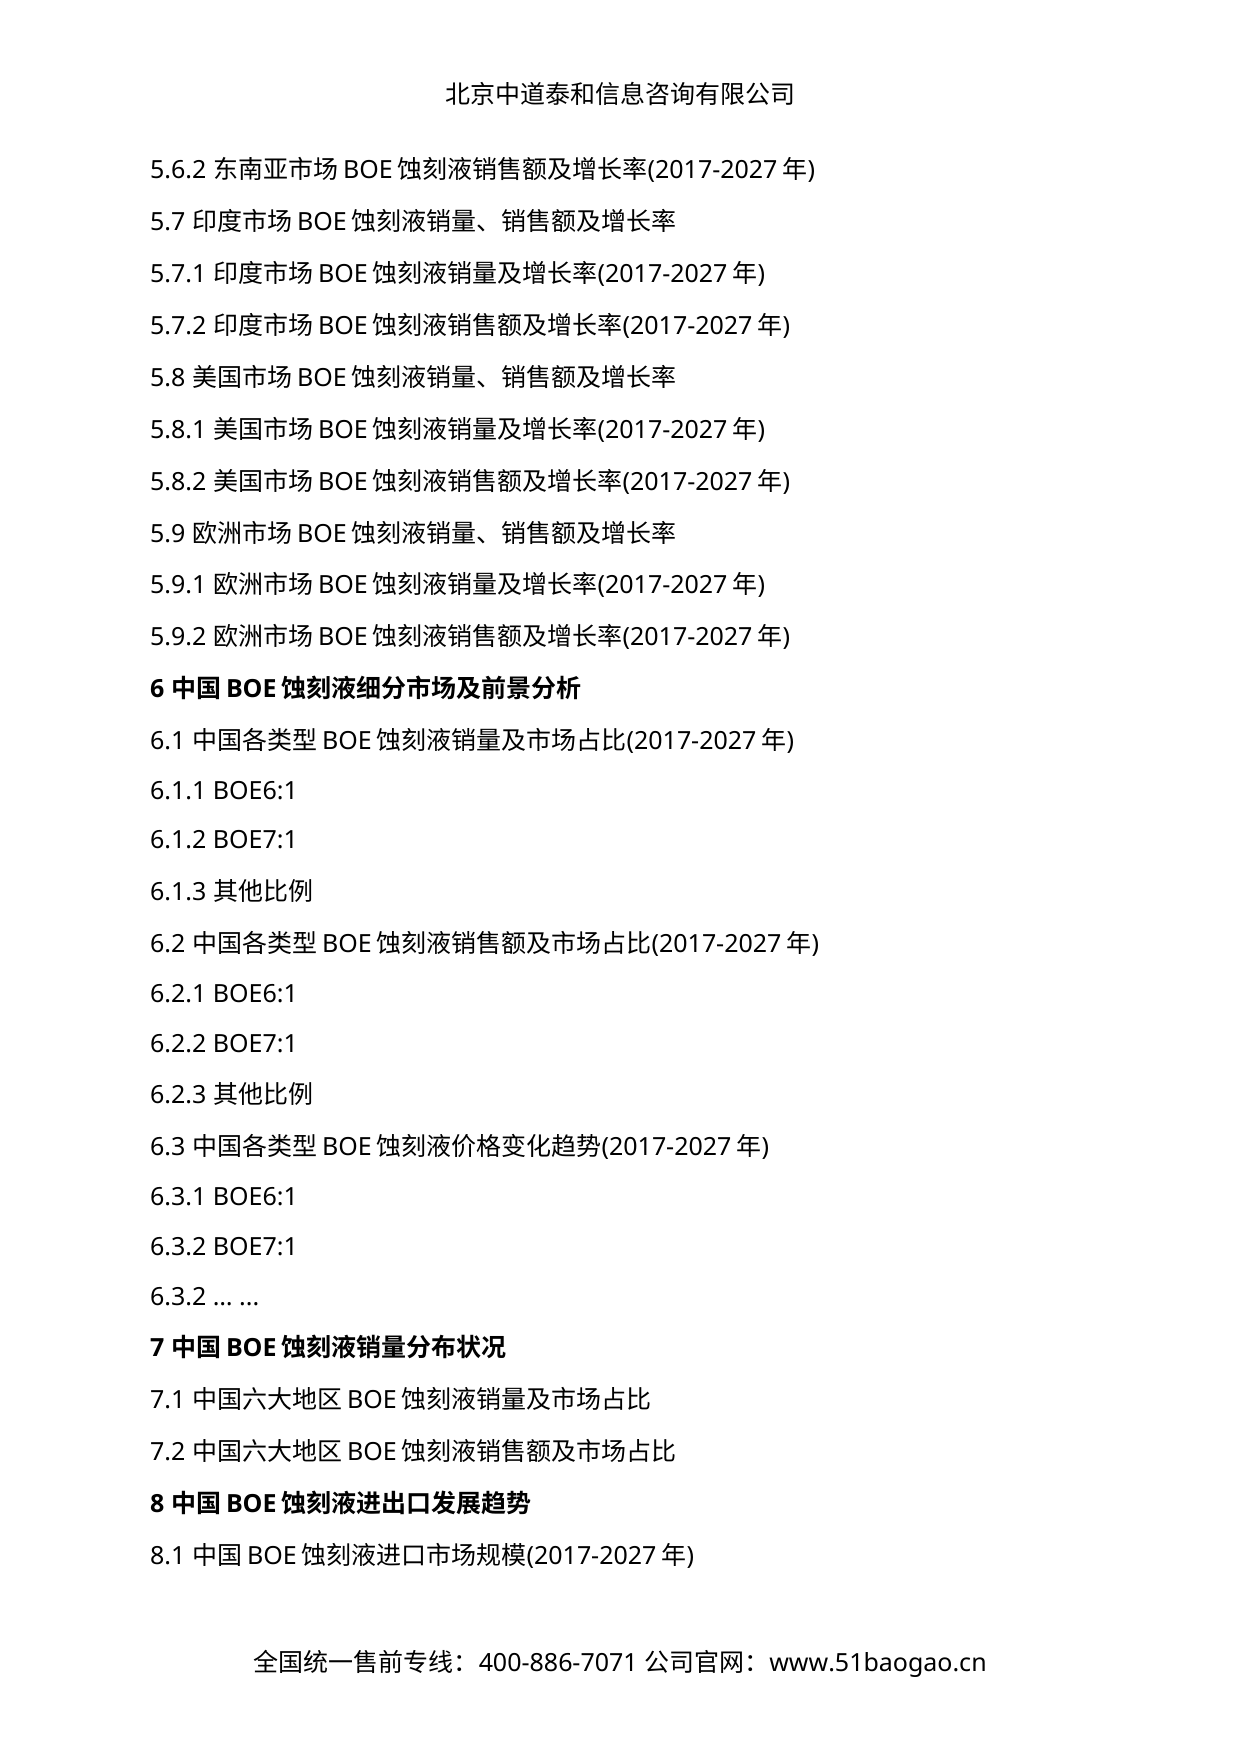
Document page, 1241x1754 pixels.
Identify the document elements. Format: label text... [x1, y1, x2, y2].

text 5.7.1 印度市场BOE蚀刻液销量及增长率(2017-2027年) [150, 254, 1090, 290]
text 5.9.1 欧洲市场BOE蚀刻液销量及增长率(2017-2027年) [150, 565, 1090, 601]
text 6.2 中国各类型BOE蚀刻液销售额及市场占比(2017-2027年) [150, 924, 1090, 960]
text 5.9 欧洲市场BOE蚀刻液销量、销售额及增长率 [150, 513, 1090, 549]
text 7.2 中国六大地区BOE蚀刻液销售额及市场占比 [150, 1432, 1090, 1468]
text 5.6.2 东南亚市场BOE蚀刻液销售额及增长率(2017-2027年) [150, 150, 1090, 186]
text 8.1 中国BOE蚀刻液进口市场规模(2017-2027年) [150, 1535, 1090, 1572]
text 6.3 中国各类型BOE蚀刻液价格变化趋势(2017-2027年) [150, 1127, 1090, 1163]
text 6 中国BOE蚀刻液细分市场及前景分析 [150, 669, 1090, 705]
text 7 中国BOE蚀刻液销量分布状况 [150, 1328, 1090, 1364]
text 6.1.1 BOE6:1 [150, 772, 1090, 807]
text 6.3.1 BOE6:1 [150, 1179, 1090, 1213]
text 8 中国BOE蚀刻液进出口发展趋势 [150, 1483, 1090, 1520]
text 6.3.2 … ... [150, 1278, 1090, 1312]
text 5.7.2 印度市场BOE蚀刻液销售额及增长率(2017-2027年) [150, 306, 1090, 342]
text 5.7 印度市场BOE蚀刻液销量、销售额及增长率 [150, 202, 1090, 238]
text 6.2.1 BOE6:1 [150, 976, 1090, 1010]
text 5.9.2 欧洲市场BOE蚀刻液销售额及增长率(2017-2027年) [150, 617, 1090, 653]
text 6.1.3 其他比例 [150, 872, 1090, 908]
text 6.2.3 其他比例 [150, 1075, 1090, 1111]
text 5.8.1 美国市场BOE蚀刻液销量及增长率(2017-2027年) [150, 409, 1090, 446]
text 5.8 美国市场BOE蚀刻液销量、销售额及增长率 [150, 357, 1090, 394]
text 6.2.2 BOE7:1 [150, 1025, 1090, 1059]
text 7.1 中国六大地区BOE蚀刻液销量及市场占比 [150, 1380, 1090, 1416]
text 6.1.2 BOE7:1 [150, 822, 1090, 856]
text 6.3.2 BOE7:1 [150, 1228, 1090, 1262]
text 5.8.2 美国市场BOE蚀刻液销售额及增长率(2017-2027年) [150, 461, 1090, 497]
text 6.1 中国各类型BOE蚀刻液销量及市场占比(2017-2027年) [150, 721, 1090, 757]
